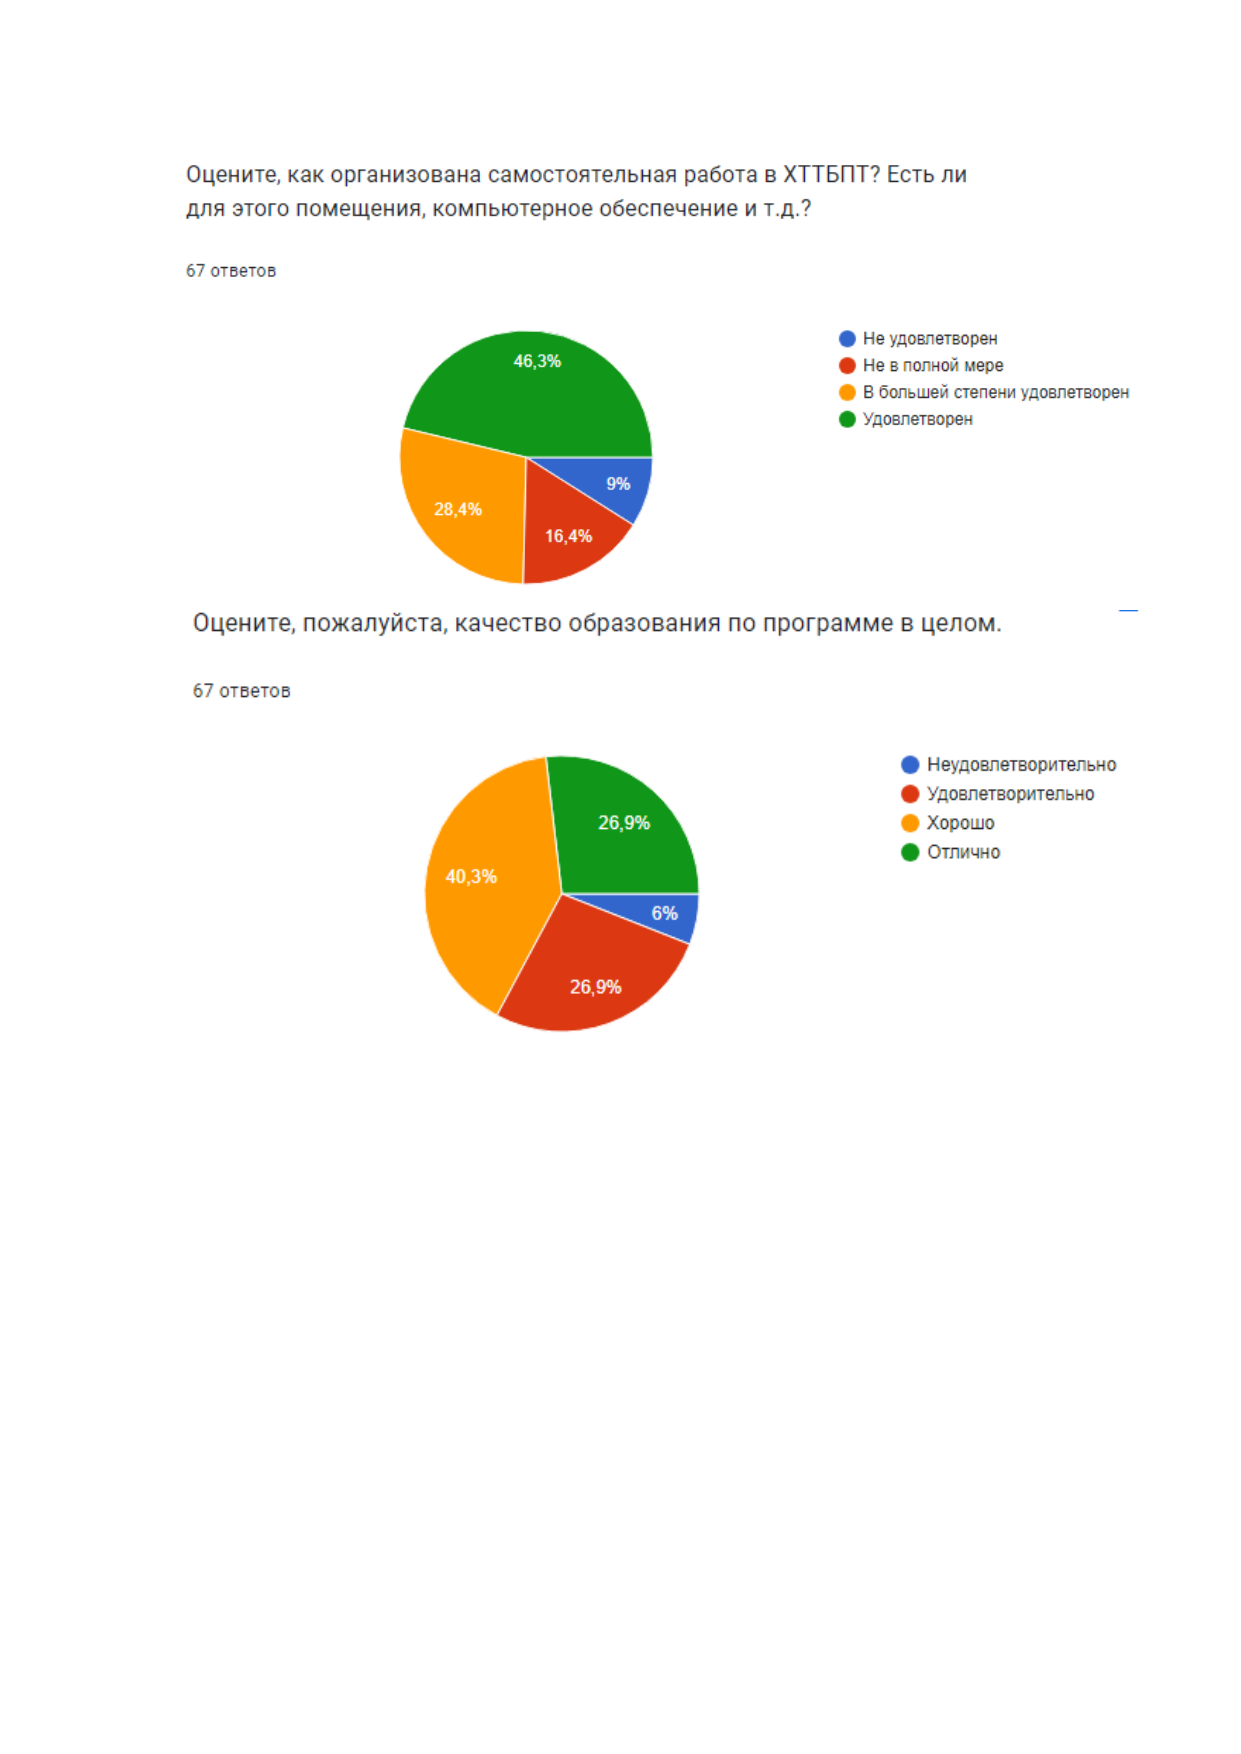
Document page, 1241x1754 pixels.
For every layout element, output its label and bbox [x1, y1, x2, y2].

picture [177, 164, 1152, 1046]
